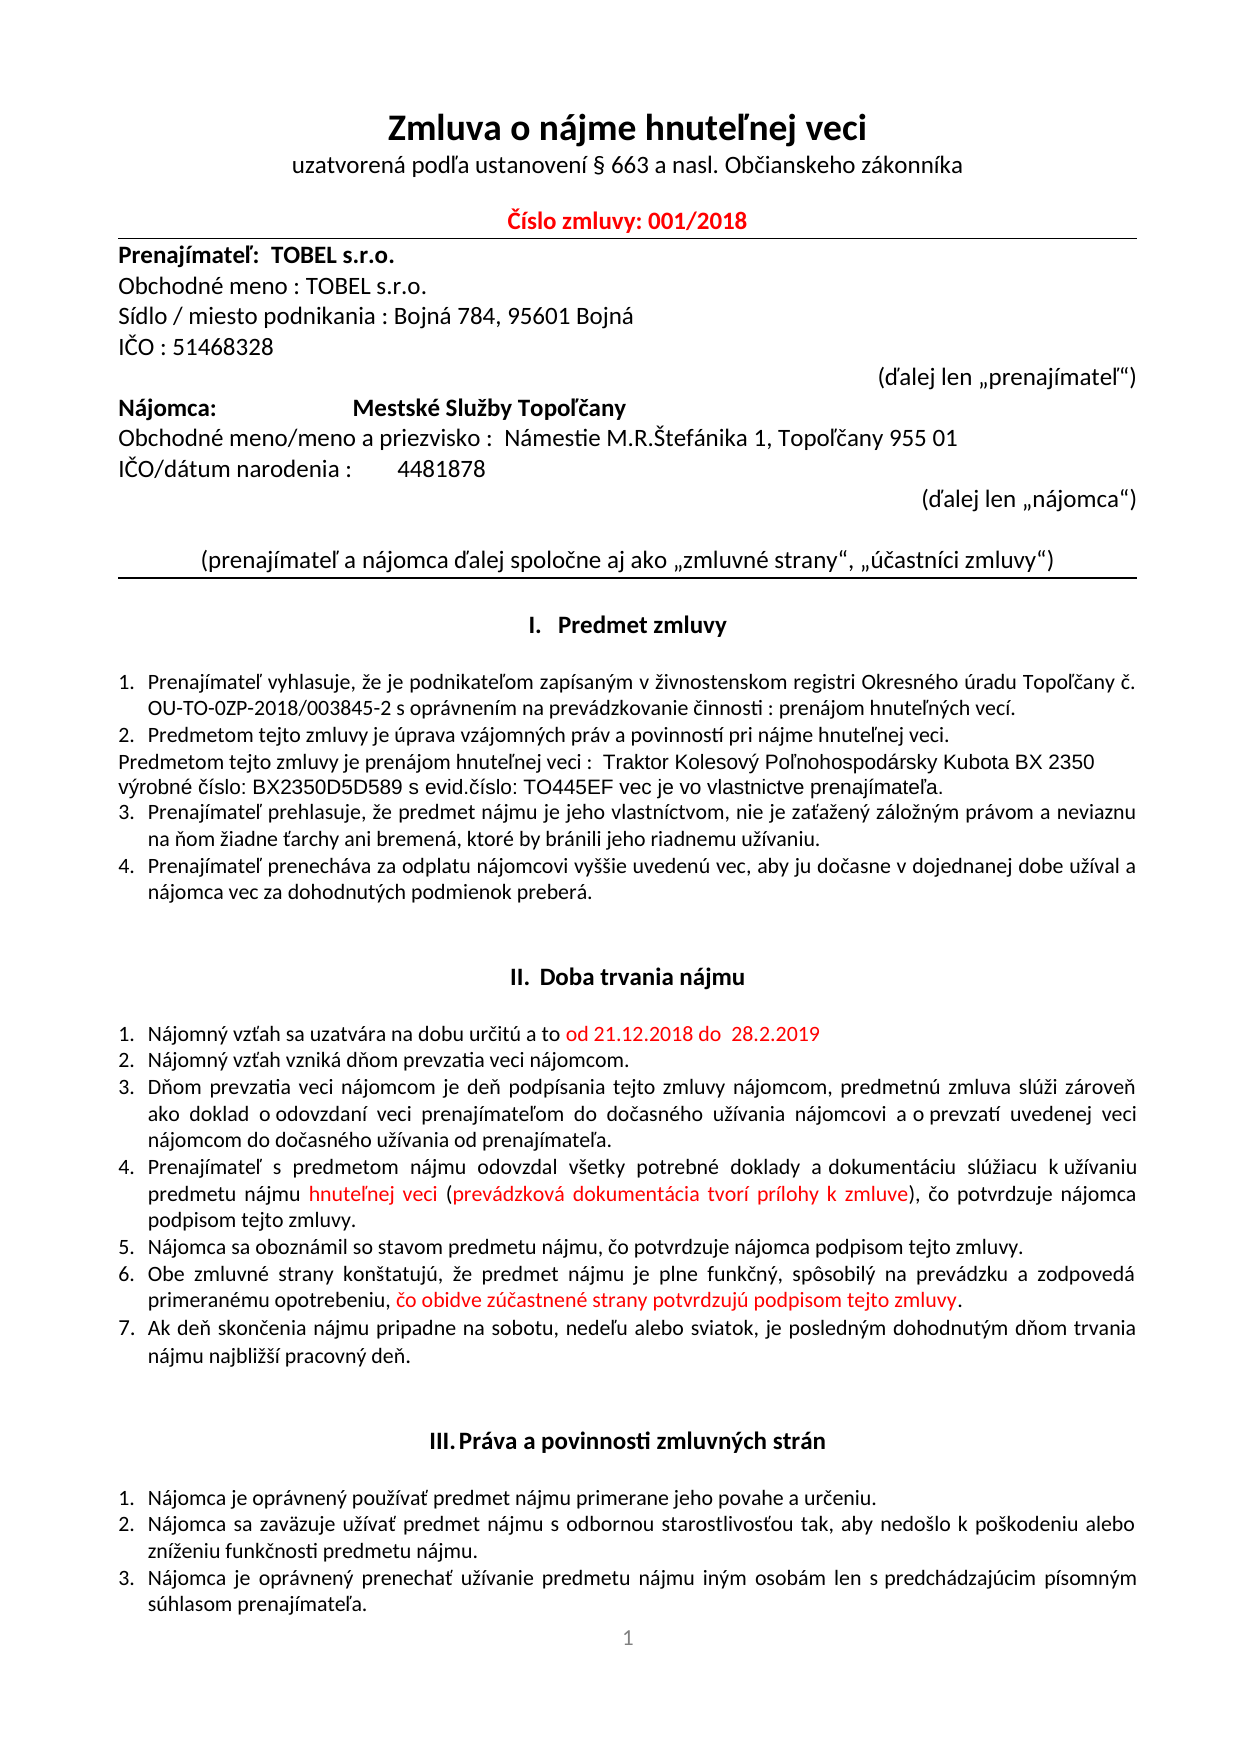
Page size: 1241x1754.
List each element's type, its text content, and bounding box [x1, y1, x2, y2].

text IČO : 51468328 [118, 331, 1137, 361]
text (prenajímateľ a nájomca ďalej spoločne aj ako „zmluvné strany“, „účastníci zmluvy“) [118, 544, 1137, 577]
text Obchodné meno : TOBEL s.r.o. [118, 270, 1137, 300]
list Predmetom tejto zmluvy je úprava vzájomných práv a povinností pri nájme hnuteľnej veci. [118, 721, 1137, 748]
text Nájomca: Mestské Služby Topoľčany [118, 392, 1137, 422]
list Prenajímateľ prehlasuje, že predmet nájmu je jeho vlastníctvom, nie je zaťažený záložným právom a neviaznu na ňom žiadne ťarchy ani bremená, ktoré by bránili jeho riadnemu užívaniu. [118, 798, 1137, 852]
list Doba trvania nájmu [118, 961, 1137, 992]
text uzatvorená podľa ustanovení § 663 a nasl. Občianskeho zákonníka [118, 149, 1137, 180]
list Nájomca je oprávnený prenechať užívanie predmetu nájmu iným osobám len s predchádzajúcim písomným súhlasom prenajímateľa. [118, 1564, 1137, 1617]
list Nájomný vzťah sa uzatvára na dobu určitú a to od 21.12.2018 do 28.2.2019 [118, 1020, 1137, 1046]
text Sídlo / miesto podnikania : Bojná 784, 95601 Bojná [118, 300, 1137, 331]
list Dňom prevzatia veci nájomcom je deň podpísania tejto zmluvy nájomcom, predmetnú zmluva slúži zároveň ako doklad o odovzdaní veci prenajímateľom do dočasného užívania nájomcovi a o prevzatí uvedenej veci nájomcom do dočasného užívania od prenajímateľa. [118, 1073, 1137, 1153]
list Nájomca je oprávnený používať predmet nájmu primerane jeho povahe a určeniu. [118, 1484, 1137, 1510]
list Nájomný vzťah vzniká dňom prevzatia veci nájomcom. [118, 1046, 1137, 1073]
text IČO/dátum narodenia : 4481878 [118, 453, 1137, 483]
list Prenajímateľ s predmetom nájmu odovzdal všetky potrebné doklady a dokumentáciu slúžiacu k užívaniu predmetu nájmu hnuteľnej veci (prevádzková dokumentácia tvorí prílohy k zmluve), čo potvrdzuje nájomca podpisom tejto zmluvy. [118, 1153, 1137, 1233]
text Predmetom tejto zmluvy je prenájom hnuteľnej veci : Traktor Kolesový Poľnohospodársky Kubota BX 2350 výrobné číslo: BX2350D5D589 s evid.číslo: TO445EF vec je vo vlastnictve prenajímateľa. [118, 748, 1137, 798]
list Prenajímateľ prenecháva za odplatu nájomcovi vyššie uvedenú vec, aby ju dočasne v dojednanej dobe užíval a nájomca vec za dohodnutých podmienok preberá. [118, 852, 1137, 905]
text Prenajímateľ: TOBEL s.r.o. [118, 239, 1137, 270]
list Práva a povinnosti zmluvných strán [118, 1425, 1137, 1456]
text (ďalej len „nájomca“) [118, 483, 1137, 514]
list Prenajímateľ vyhlasuje, že je podnikateľom zapísaným v živnostenskom registri Okresného úradu Topoľčany č. OU-TO-0ZP-2018/003845-2 s oprávnením na prevádzkovanie činnosti : prenájom hnuteľných vecí. [118, 668, 1137, 721]
text Zmluva o nájme hnuteľnej veci [118, 103, 1137, 149]
list Nájomca sa oboznámil so stavom predmetu nájmu, čo potvrdzuje nájomca podpisom tejto zmluvy. [118, 1233, 1137, 1260]
list Ak deň skončenia nájmu pripadne na sobotu, nedeľu alebo sviatok, je posledným dohodnutým dňom trvania nájmu najbližší pracovný deň. [118, 1313, 1137, 1369]
list Obe zmluvné strany konštatujú, že predmet nájmu je plne funkčný, spôsobilý na prevádzku a zodpovedá primeranému opotrebeniu, čo obidve zúčastnené strany potvrdzujú podpisom tejto zmluvy. [118, 1260, 1137, 1313]
text (ďalej len „prenajímateľ“) [118, 361, 1137, 392]
list Predmet zmluvy [118, 609, 1137, 640]
text Obchodné meno/meno a priezvisko : Námestie M.R.Štefánika 1, Topoľčany 955 01 [118, 422, 1137, 453]
text Číslo zmluvy: 001/2018 [118, 205, 1137, 238]
list Nájomca sa zaväzuje užívať predmet nájmu s odbornou starostlivosťou tak, aby nedošlo k poškodeniu alebo zníženiu funkčnosti predmetu nájmu. [118, 1510, 1137, 1564]
